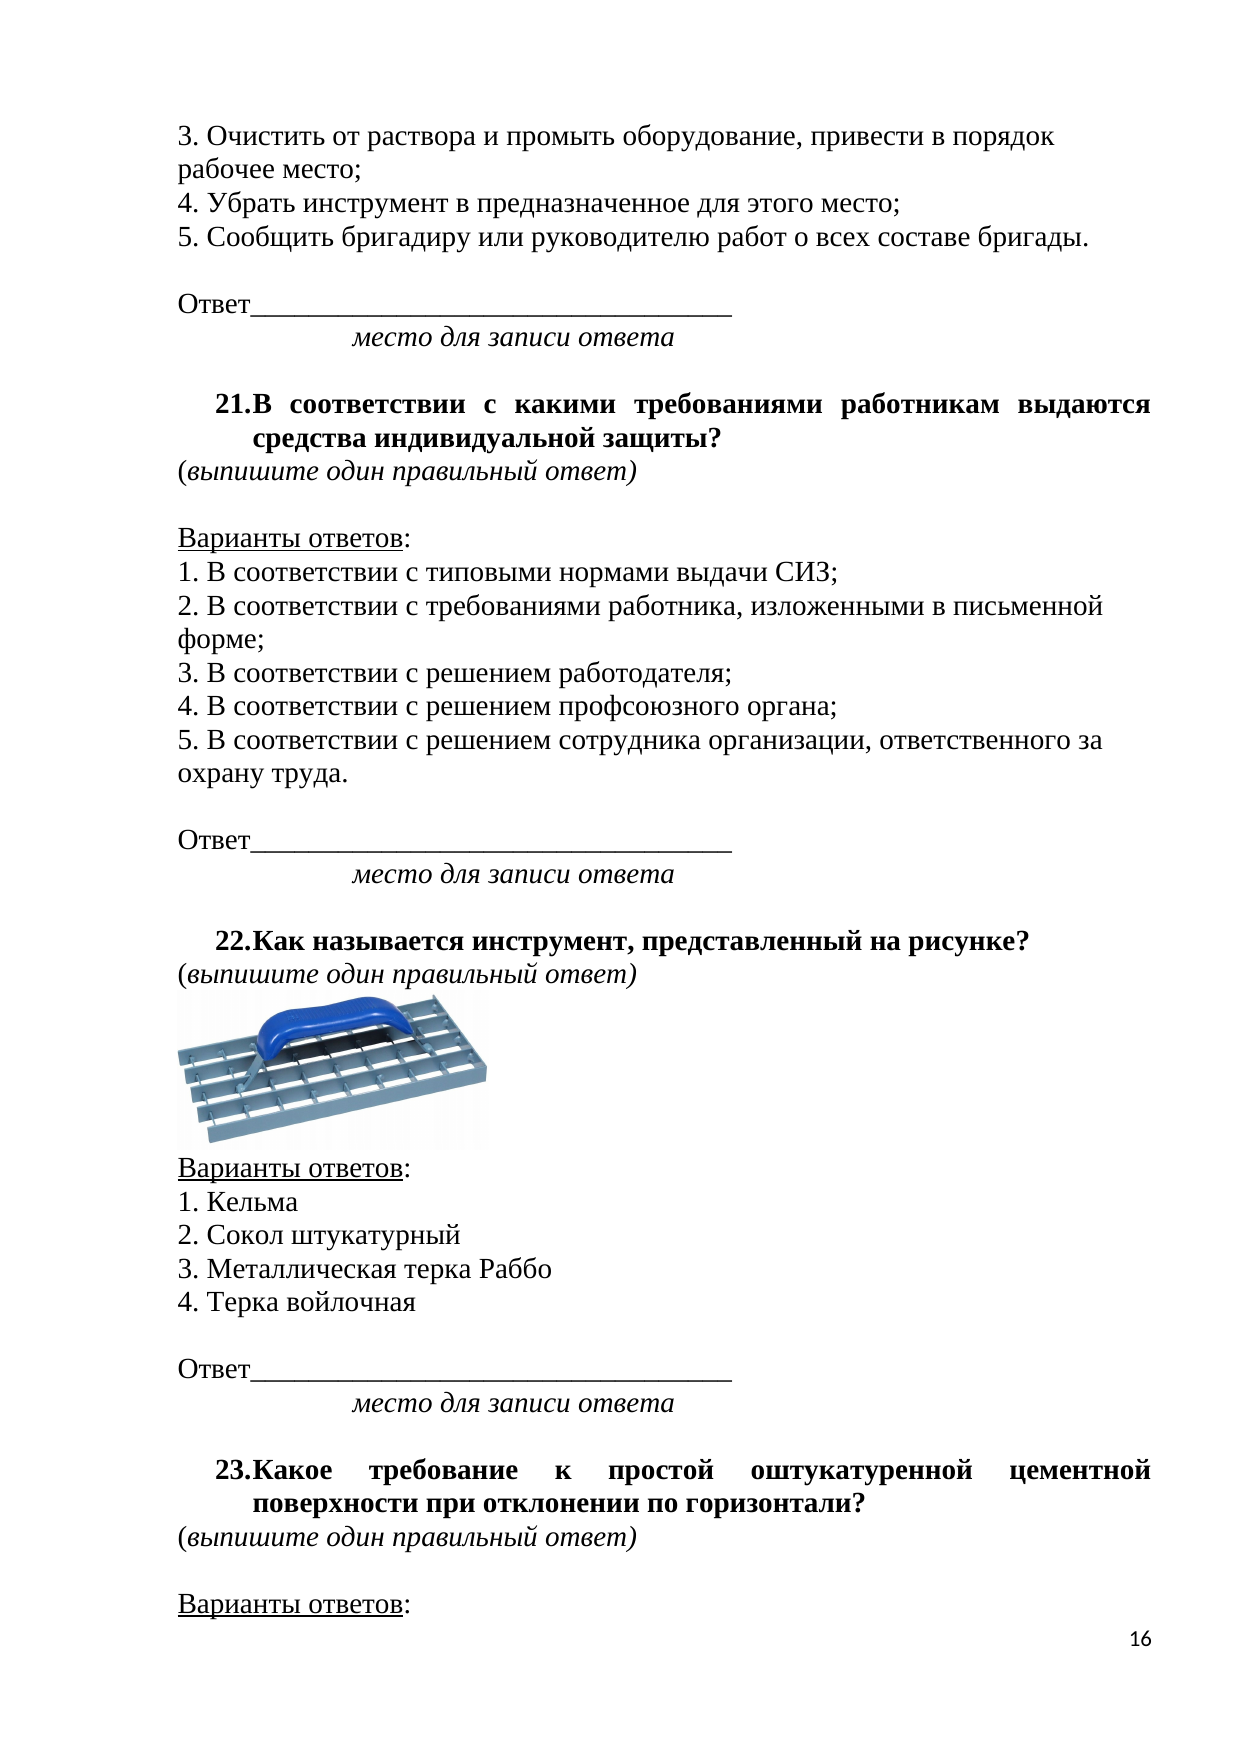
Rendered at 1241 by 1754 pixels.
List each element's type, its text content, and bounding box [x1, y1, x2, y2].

text 2. В соответствии с требованиями работника, изложенными в письменной форме; [177, 588, 1152, 655]
text Варианты ответов: [177, 1150, 1152, 1184]
text 3. Очистить от раствора и промыть оборудование, привести в порядок рабочее место; [177, 118, 1152, 185]
list (выпишите один правильный ответ) [177, 453, 1152, 487]
list (выпишите один правильный ответ) [177, 1519, 1152, 1553]
text Варианты ответов: [177, 1586, 1152, 1620]
list В соответствии с какими требованиями работникам выдаются средства индивидуальной защиты? [215, 386, 1152, 453]
text 5. В соответствии с решением сотрудника организации, ответственного за охрану труда. [177, 722, 1152, 789]
text 4. Терка войлочная [177, 1284, 1152, 1318]
text 1. В соответствии с типовыми нормами выдачи СИЗ; [177, 554, 1152, 588]
text 4. В соответствии с решением профсоюзного органа; [177, 688, 1152, 722]
text 2. Сокол штукатурный [177, 1217, 1152, 1251]
text 4. Убрать инструмент в предназначенное для этого место; [177, 185, 1152, 219]
text место для записи ответа [177, 319, 1152, 353]
text 3. В соответствии с решением работодателя; [177, 655, 1152, 688]
list (выпишите один правильный ответ) [177, 957, 1152, 990]
text место для записи ответа [177, 1385, 1152, 1418]
text 1. Кельма [177, 1184, 1152, 1217]
text 3. Металлическая терка Раббо [177, 1251, 1152, 1284]
list Как называется инструмент, представленный на рисунке? [215, 923, 1152, 957]
text Ответ_________________________________ [177, 1351, 1152, 1385]
text 5. Сообщить бригадиру или руководителю работ о всех составе бригады. [177, 219, 1152, 252]
text Варианты ответов: [177, 521, 1152, 554]
text место для записи ответа [177, 856, 1152, 889]
text Ответ_________________________________ [177, 822, 1152, 856]
list Какое требование к простой оштукатуренной цементной поверхности при отклонении по горизонтали? [215, 1452, 1152, 1519]
picture [177, 990, 489, 1150]
text Ответ_________________________________ [177, 286, 1152, 319]
